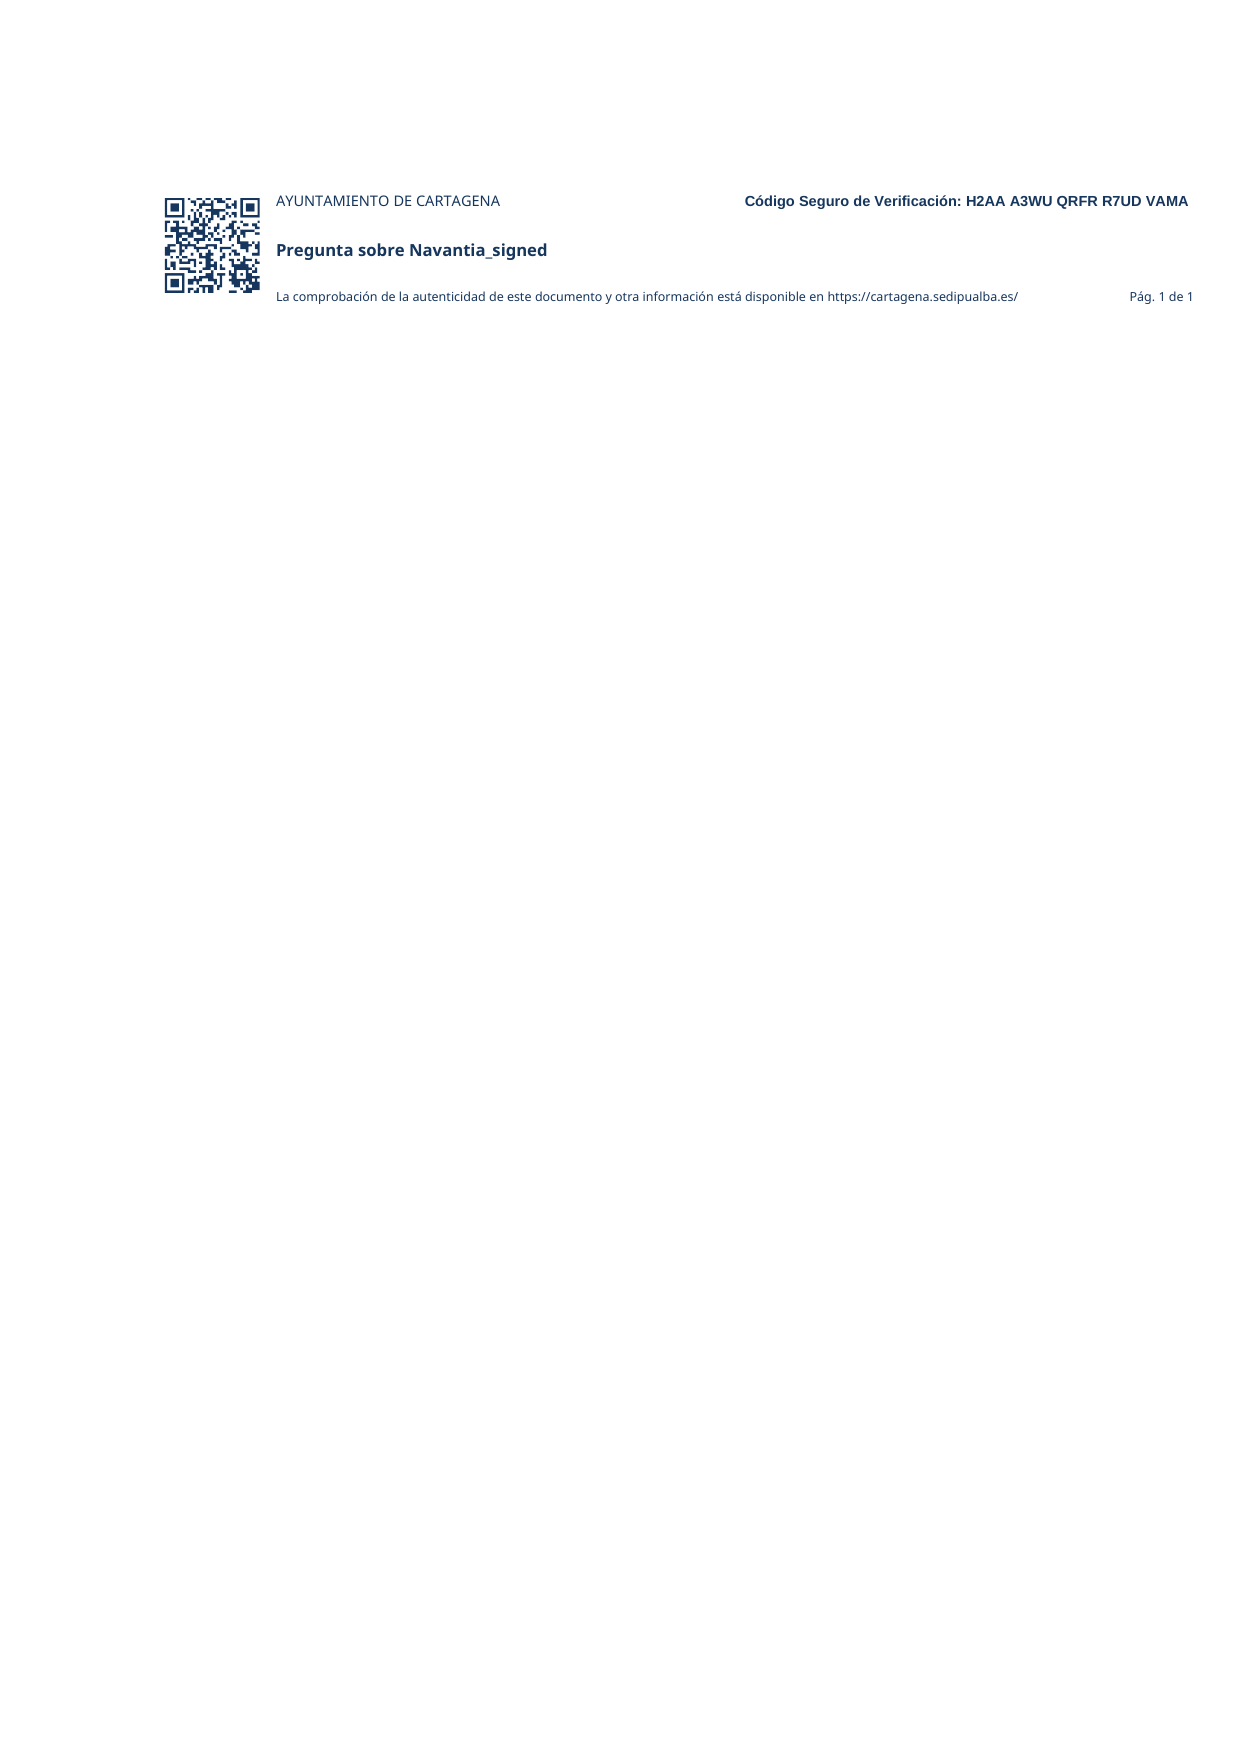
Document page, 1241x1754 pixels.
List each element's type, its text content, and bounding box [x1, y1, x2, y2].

text La comprobación de la autenticidad de este documento y otra información está disponible en https://cartagena.sedipualba.es/ Pág. 1 de 1 [276, 288, 1205, 305]
text AYUNTAMIENTO DE CARTAGENA Código Seguro de Verificación: H2AA A3WU QRFR R7UD VAMA [276, 190, 1205, 210]
text Pregunta sobre Navantia_signed [276, 238, 1205, 261]
picture [164, 198, 260, 293]
